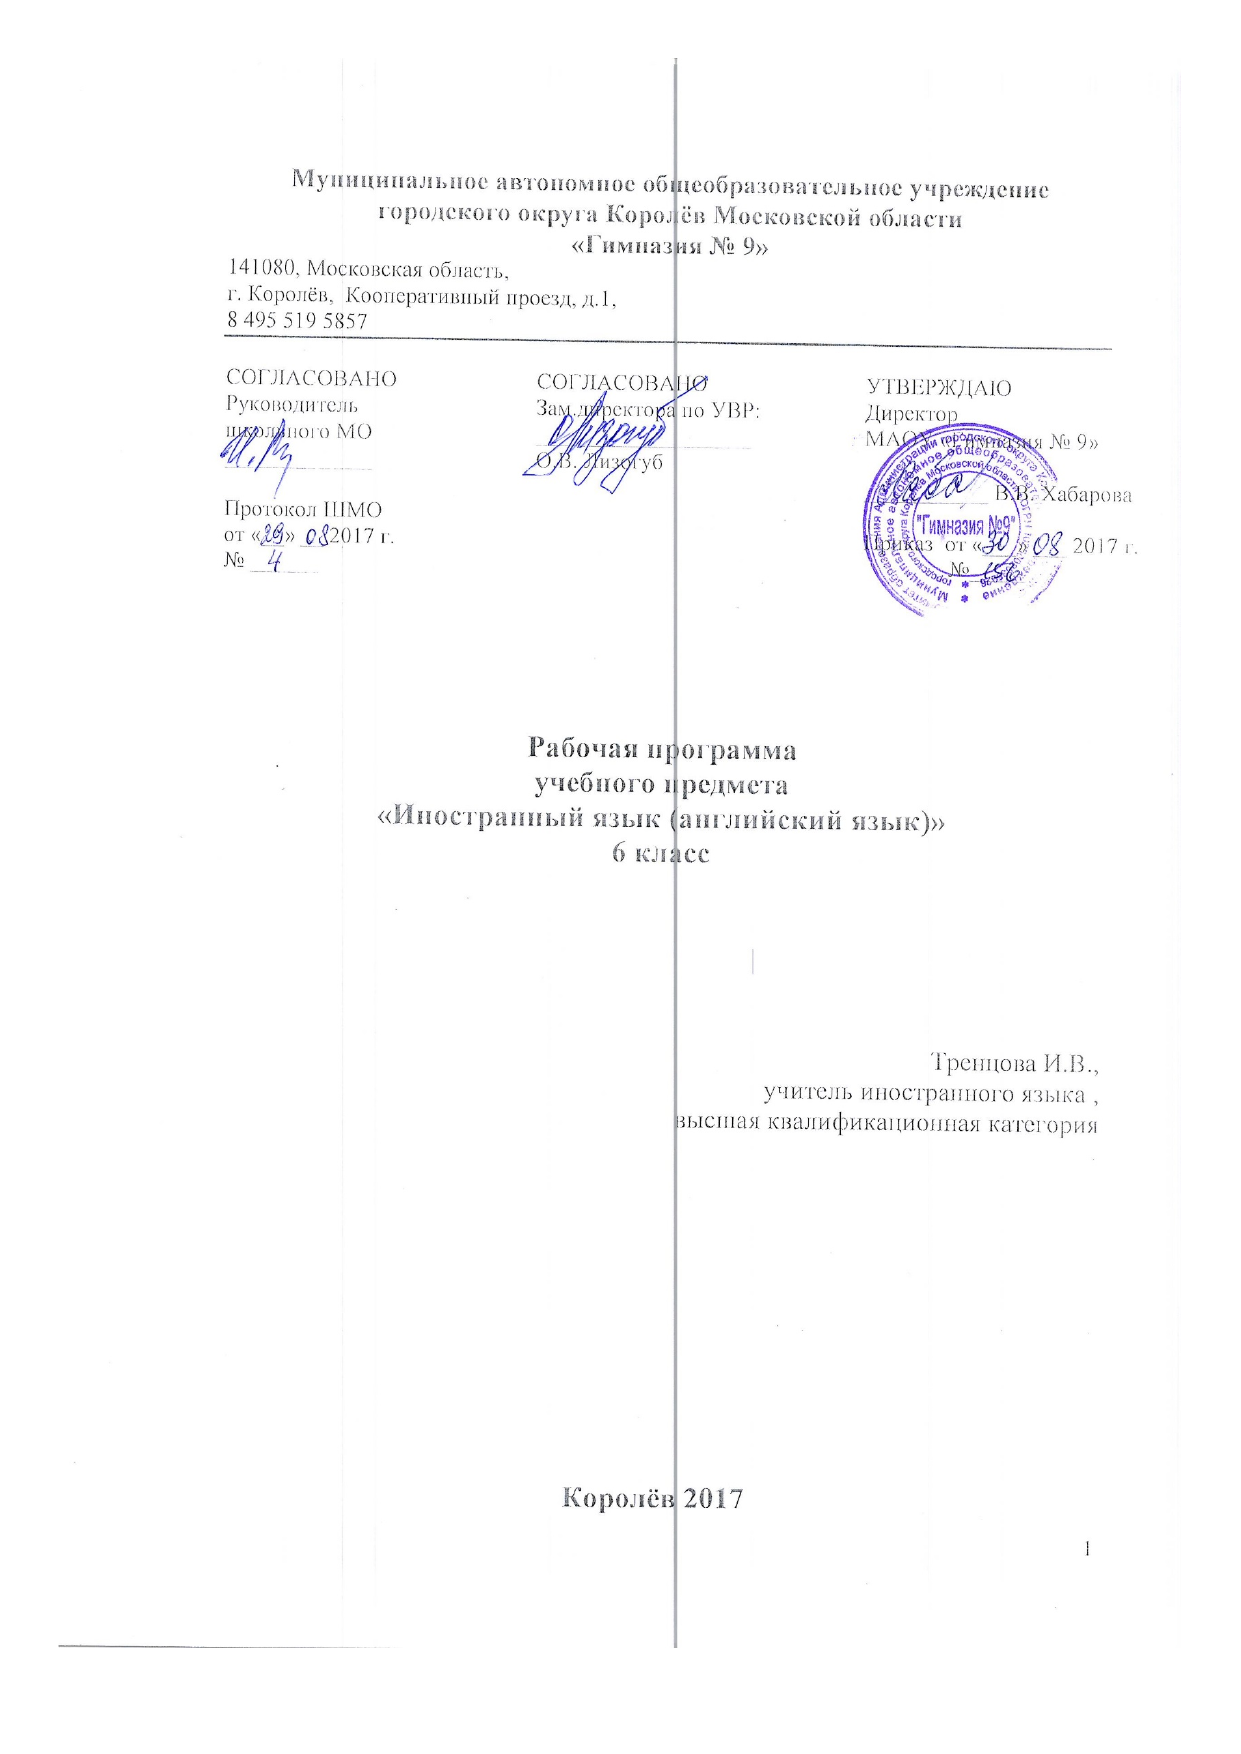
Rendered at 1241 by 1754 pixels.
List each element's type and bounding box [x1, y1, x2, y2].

picture [58, 58, 1181, 1648]
